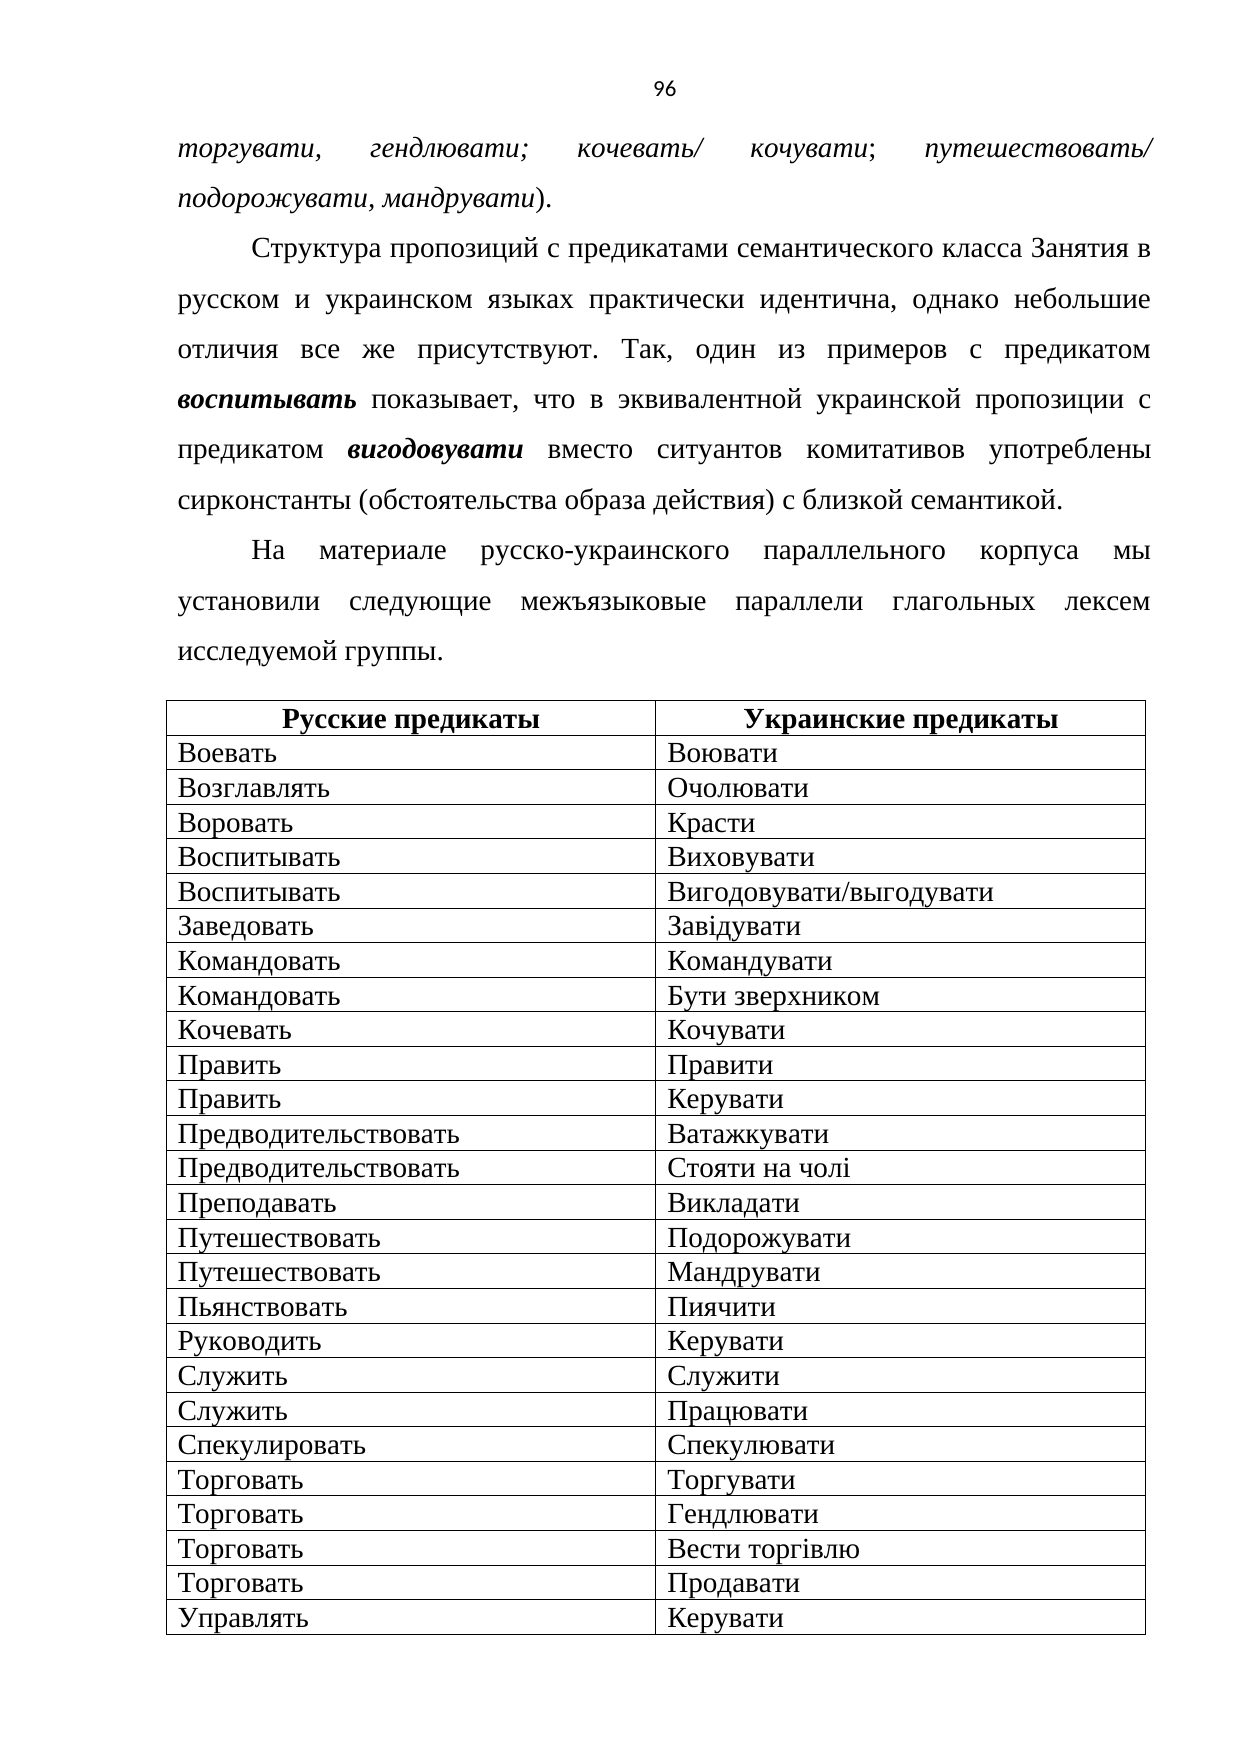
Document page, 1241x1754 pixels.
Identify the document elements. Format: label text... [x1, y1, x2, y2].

table_cell Предводительствовать [167, 1116, 655, 1149]
table_cell Гендлювати [656, 1496, 1145, 1530]
table_cell Воспитывать [167, 874, 655, 907]
table_cell Спекулировать [167, 1427, 655, 1461]
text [177, 130, 1152, 214]
table_cell Спекулювати [656, 1427, 1145, 1461]
table_cell Подорожувати [656, 1220, 1145, 1253]
table_header Русские предикаты [167, 701, 655, 734]
table_cell Керувати [656, 1081, 1145, 1115]
table_cell Кочевать [167, 1012, 655, 1046]
table_cell Правити [656, 1047, 1145, 1080]
table_cell Воевать [167, 736, 655, 769]
table_cell Руководить [167, 1324, 655, 1357]
table_cell Виховувати [656, 839, 1145, 873]
table_cell Вигодовувати/выгодувати [656, 874, 1145, 907]
text Структура пропозиций с предикатами семантического класса Занятия в русском и украинском языках практически идентична, однако небольшие отличия все же присутствуют. Так, один из примеров с предикатом воспитывать показывает, что в эквивалентной украинской пропозиции с предикатом вигодовувати вместо ситуантов комитативов употреблены сирконстанты (обстоятельства образа действия) с близкой семантикой. [177, 230, 1152, 516]
table_cell Командовать [167, 978, 655, 1011]
table_cell Торговать [167, 1531, 655, 1564]
table_cell Возглавлять [167, 770, 655, 804]
table_cell Предводительствовать [167, 1151, 655, 1184]
table_cell Служить [167, 1393, 655, 1426]
table_cell Пьянствовать [167, 1289, 655, 1322]
table_cell Командовать [167, 943, 655, 977]
table_cell Працювати [656, 1393, 1145, 1426]
table_cell Править [167, 1081, 655, 1115]
table_cell Стояти на чолі [656, 1151, 1145, 1184]
table_cell Командувати [656, 943, 1145, 977]
table_cell Править [167, 1047, 655, 1080]
table_cell Путешествовать [167, 1220, 655, 1253]
table_cell Кочувати [656, 1012, 1145, 1046]
table_cell Путешествовать [167, 1254, 655, 1288]
table_cell Мандрувати [656, 1254, 1145, 1288]
table_cell Керувати [656, 1324, 1145, 1357]
table_cell Пиячити [656, 1289, 1145, 1322]
table_cell Керувати [656, 1600, 1145, 1634]
text На материале русско-украинского параллельного корпуса мы установили следующие межъязыковые параллели глагольных лексем исследуемой группы. [177, 532, 1152, 666]
table_header Украинские предикаты [656, 701, 1145, 734]
table_cell Воспитывать [167, 839, 655, 873]
table_cell Красти [656, 805, 1145, 838]
table_cell Завідувати [656, 909, 1145, 942]
table_cell Воровать [167, 805, 655, 838]
table_cell Викладати [656, 1185, 1145, 1219]
table_cell Очолювати [656, 770, 1145, 804]
table_cell Торгувати [656, 1462, 1145, 1495]
table_cell Служить [167, 1358, 655, 1392]
table_cell Служити [656, 1358, 1145, 1392]
table_cell Заведовать [167, 909, 655, 942]
table_cell Вести торгівлю [656, 1531, 1145, 1564]
table_cell Управлять [167, 1600, 655, 1634]
table_cell Торговать [167, 1566, 655, 1599]
table_cell Продавати [656, 1566, 1145, 1599]
table_cell Ватажкувати [656, 1116, 1145, 1149]
table_cell Торговать [167, 1496, 655, 1530]
table_cell Бути зверхником [656, 978, 1145, 1011]
table_cell Преподавать [167, 1185, 655, 1219]
table_cell Торговать [167, 1462, 655, 1495]
table_cell Воювати [656, 736, 1145, 769]
